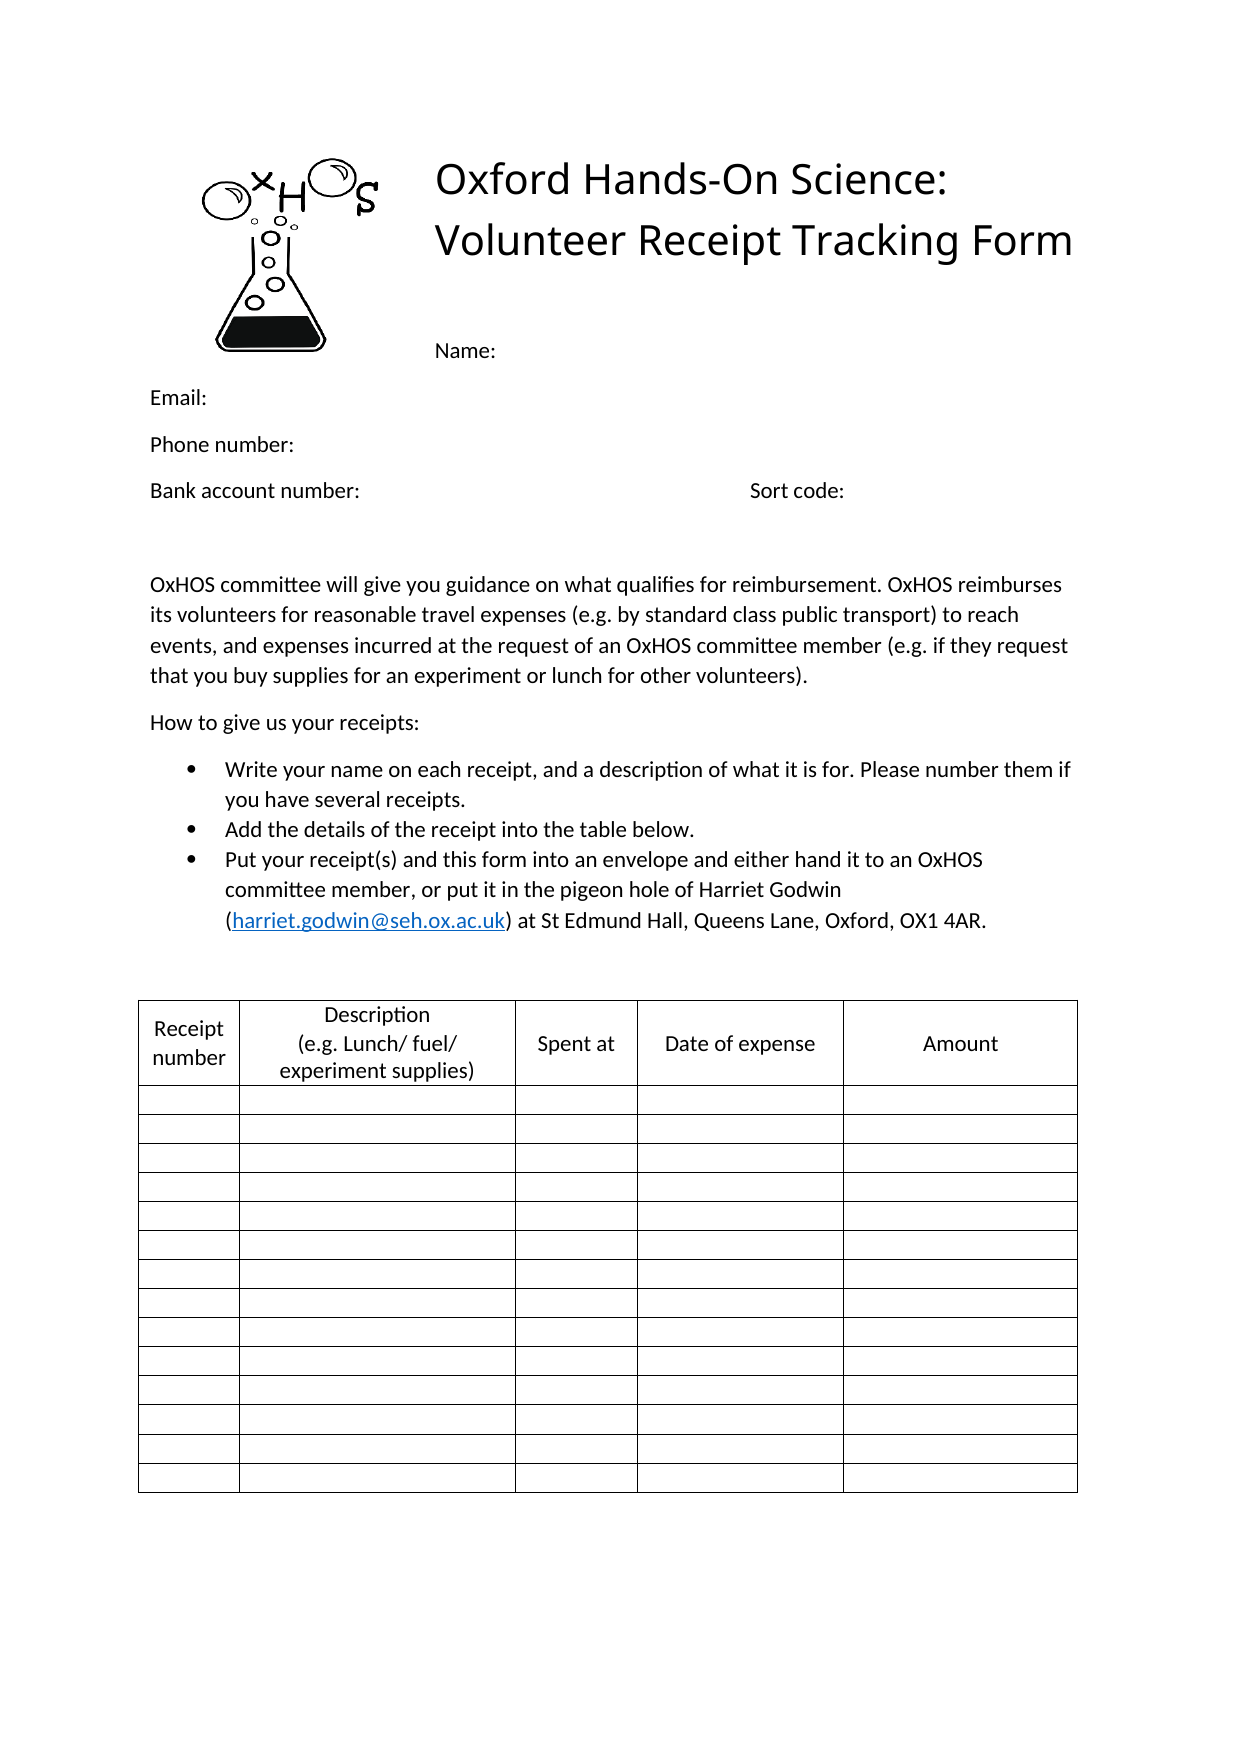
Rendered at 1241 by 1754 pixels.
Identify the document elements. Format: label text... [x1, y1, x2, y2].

table_cell [638, 1231, 843, 1259]
table_cell [139, 1260, 239, 1288]
table_cell [844, 1144, 1077, 1172]
table_cell [139, 1464, 239, 1492]
table_header Receipt number [139, 1001, 239, 1085]
table_header Amount [844, 1001, 1077, 1085]
table_cell [139, 1376, 239, 1404]
table_cell [638, 1086, 843, 1114]
table_cell [240, 1289, 515, 1317]
table_cell [638, 1202, 843, 1230]
text How to give us your receipts: [150, 708, 1090, 736]
table_cell [516, 1435, 637, 1462]
list Put your receipt(s) and this form into an envelope and either hand it to an OxHOS committee member, or put it in the pigeon hole of Harriet Godwin (harriet.godwin@seh.ox.ac.uk) at St Edmund Hall, Queens Lane, Oxford, OX1 4AR. [187, 845, 1090, 934]
table_cell [638, 1289, 843, 1317]
table_cell [240, 1231, 515, 1259]
table_cell [139, 1144, 239, 1172]
table_cell [240, 1347, 515, 1375]
table_cell [240, 1086, 515, 1114]
table_cell [516, 1115, 637, 1143]
table_cell [139, 1347, 239, 1375]
table_cell [139, 1231, 239, 1259]
table_cell [516, 1202, 637, 1230]
text Email: [150, 383, 1090, 411]
list Write your name on each receipt, and a description of what it is for. Please number them if you have several receipts. [187, 755, 1090, 813]
table_cell [638, 1144, 843, 1172]
text Phone number: [150, 430, 1090, 458]
table_cell [516, 1289, 637, 1317]
table_cell [139, 1289, 239, 1317]
table_cell [139, 1318, 239, 1346]
table_cell [516, 1376, 637, 1404]
table_cell [139, 1173, 239, 1201]
table_cell [240, 1464, 515, 1492]
table_cell [844, 1115, 1077, 1143]
table_cell [516, 1318, 637, 1346]
table_cell [638, 1376, 843, 1404]
table_cell [638, 1435, 843, 1462]
table_cell [240, 1405, 515, 1433]
table_cell [516, 1144, 637, 1172]
text Oxford Hands-On Science: Volunteer Receipt Tracking Form [150, 150, 1090, 268]
table_cell [844, 1173, 1077, 1201]
table_cell [240, 1435, 515, 1462]
table_cell [638, 1347, 843, 1375]
table_cell [139, 1405, 239, 1433]
table_cell [240, 1318, 515, 1346]
table_cell [638, 1464, 843, 1492]
text Name: [150, 336, 1090, 364]
table_cell [240, 1202, 515, 1230]
table_cell [139, 1202, 239, 1230]
table_cell [240, 1115, 515, 1143]
table_cell [638, 1405, 843, 1433]
table_cell [638, 1173, 843, 1201]
table_cell [516, 1464, 637, 1492]
table_cell [844, 1464, 1077, 1492]
table_cell [516, 1405, 637, 1433]
table_cell [516, 1086, 637, 1114]
table_cell [638, 1318, 843, 1346]
table_cell [638, 1260, 843, 1288]
table_header Spent at [516, 1001, 637, 1085]
table_cell [844, 1318, 1077, 1346]
table_cell [516, 1347, 637, 1375]
table_cell [516, 1260, 637, 1288]
table_cell [844, 1231, 1077, 1259]
table_cell [516, 1173, 637, 1201]
table_cell [844, 1347, 1077, 1375]
table_header Description (e.g. Lunch/ fuel/ experiment supplies) [240, 1001, 515, 1085]
table_cell [844, 1086, 1077, 1114]
table_cell [240, 1173, 515, 1201]
text Bank account number: Sort code: [150, 477, 1090, 505]
table_cell [240, 1144, 515, 1172]
text OxHOS committee will give you guidance on what qualifies for reimbursement. OxHOS reimburses its volunteers for reasonable travel expenses (e.g. by standard class public transport) to reach events, and expenses incurred at the request of an OxHOS committee member (e.g. if they request that you buy supplies for an experiment or lunch for other volunteers). [150, 570, 1090, 689]
table_cell [240, 1376, 515, 1404]
table_header Date of expense [638, 1001, 843, 1085]
table_cell [844, 1260, 1077, 1288]
table_cell [139, 1435, 239, 1462]
table_cell [844, 1202, 1077, 1230]
table_cell [139, 1086, 239, 1114]
table_cell [240, 1260, 515, 1288]
table_cell [844, 1435, 1077, 1462]
table_cell [844, 1289, 1077, 1317]
list Add the details of the receipt into the table below. [187, 815, 1090, 843]
table_cell [139, 1115, 239, 1143]
table_cell [516, 1231, 637, 1259]
table_cell [638, 1115, 843, 1143]
table_cell [844, 1405, 1077, 1433]
table_cell [844, 1376, 1077, 1404]
